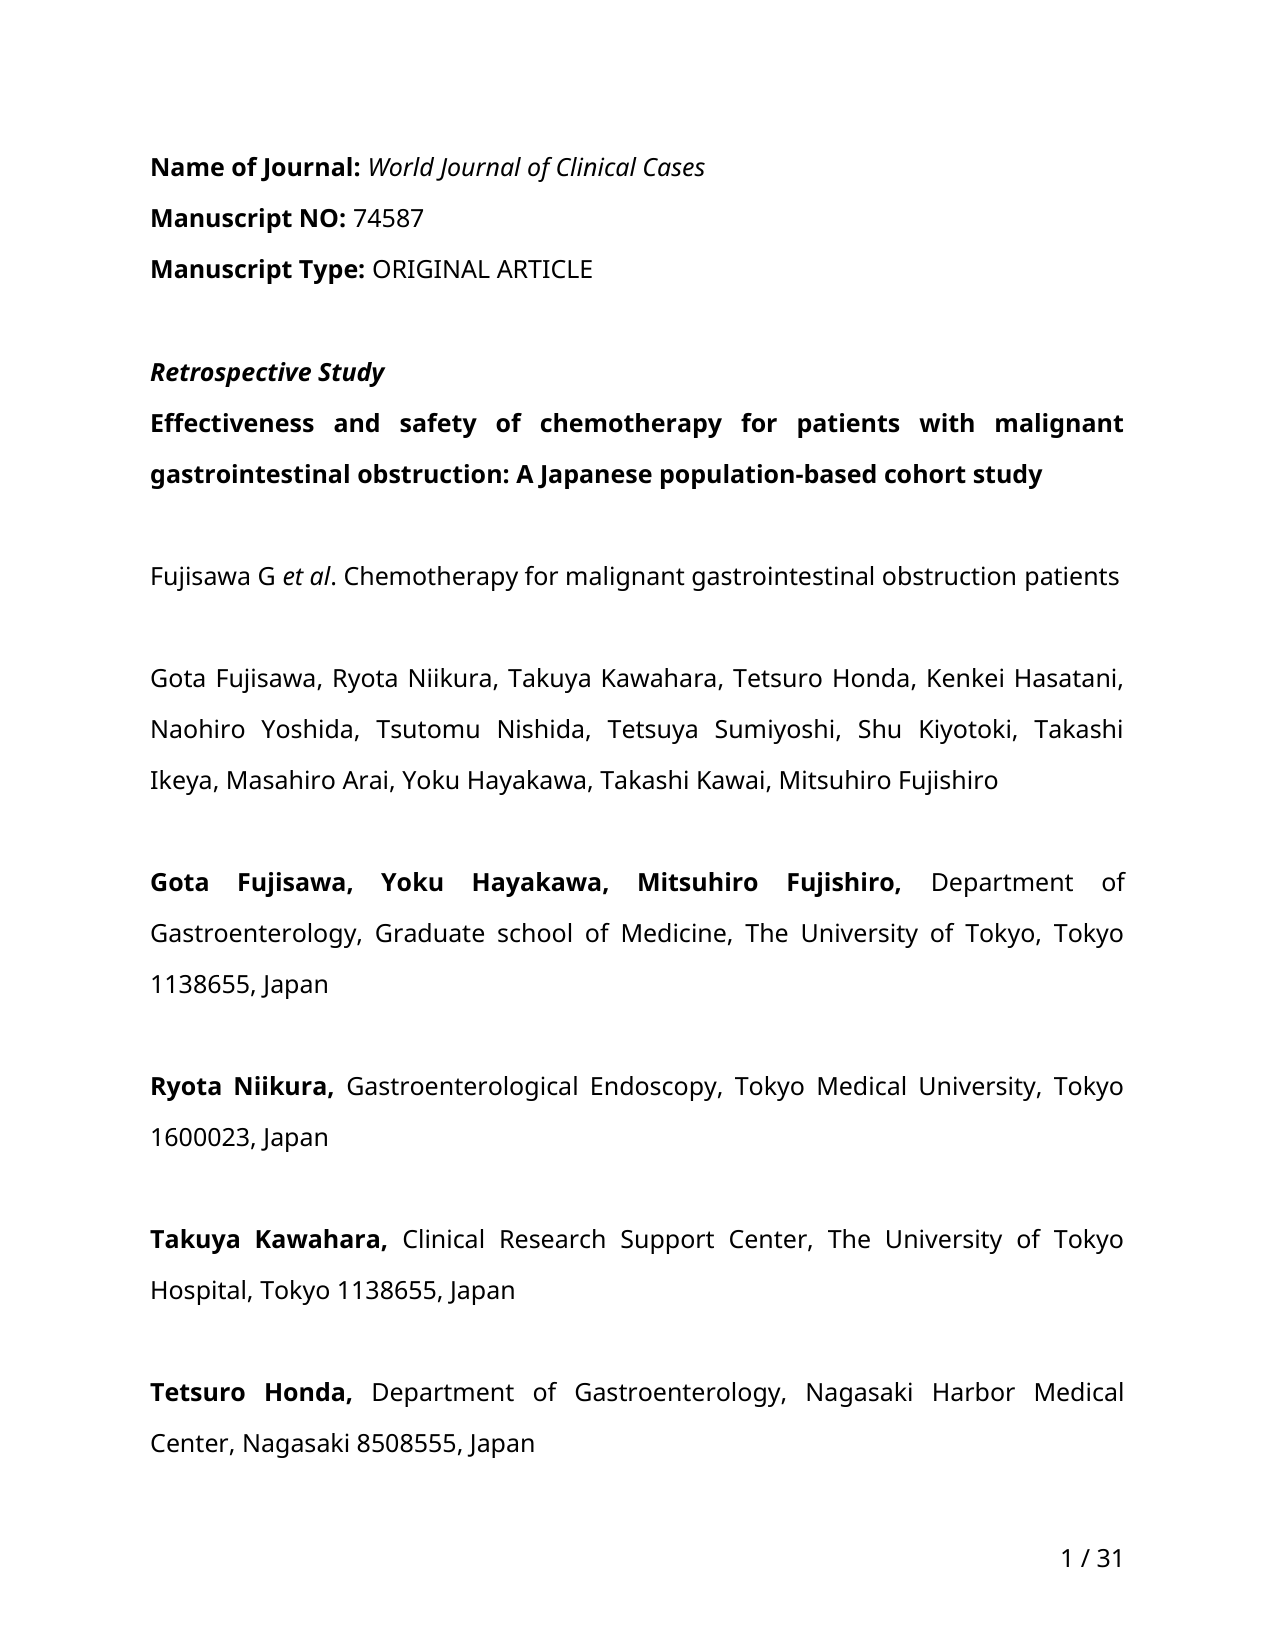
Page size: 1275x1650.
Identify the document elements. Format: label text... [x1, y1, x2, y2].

text Gota Fujisawa, Ryota Niikura, Takuya Kawahara, Tetsuro Honda, Kenkei Hasatani, Naohiro Yoshida, Tsutomu Nishida, Tetsuya Sumiyoshi, Shu Kiyotoki, Takashi Ikeya, Masahiro Arai, Yoku Hayakawa, Takashi Kawai, Mitsuhiro Fujishiro [150, 660, 1125, 797]
text Name of Journal: World Journal of Clinical Cases [150, 150, 1125, 184]
text Ryota Niikura, Gastroenterological Endoscopy, Tokyo Medical University, Tokyo 1600023, Japan [150, 1069, 1125, 1154]
text Fujisawa G et al. Chemotherapy for malignant gastrointestinal obstruction patients [150, 558, 1125, 592]
text Tetsuro Honda, Department of Gastroenterology, Nagasaki Harbor Medical Center, Nagasaki 8508555, Japan [150, 1375, 1125, 1460]
text Gota Fujisawa, Yoku Hayakawa, Mitsuhiro Fujishiro, Department of Gastroenterology, Graduate school of Medicine, The University of Tokyo, Tokyo 1138655, Japan [150, 864, 1125, 1001]
text Manuscript NO: 74587 [150, 201, 1125, 235]
text Retrospective Study [150, 354, 1125, 388]
text Manuscript Type: ORIGINAL ARTICLE [150, 252, 1125, 286]
text Effectiveness and safety of chemotherapy for patients with malignant gastrointestinal obstruction: A Japanese population-based cohort study [150, 405, 1125, 490]
text Takuya Kawahara, Clinical Research Support Center, The University of Tokyo Hospital, Tokyo 1138655, Japan [150, 1222, 1125, 1307]
